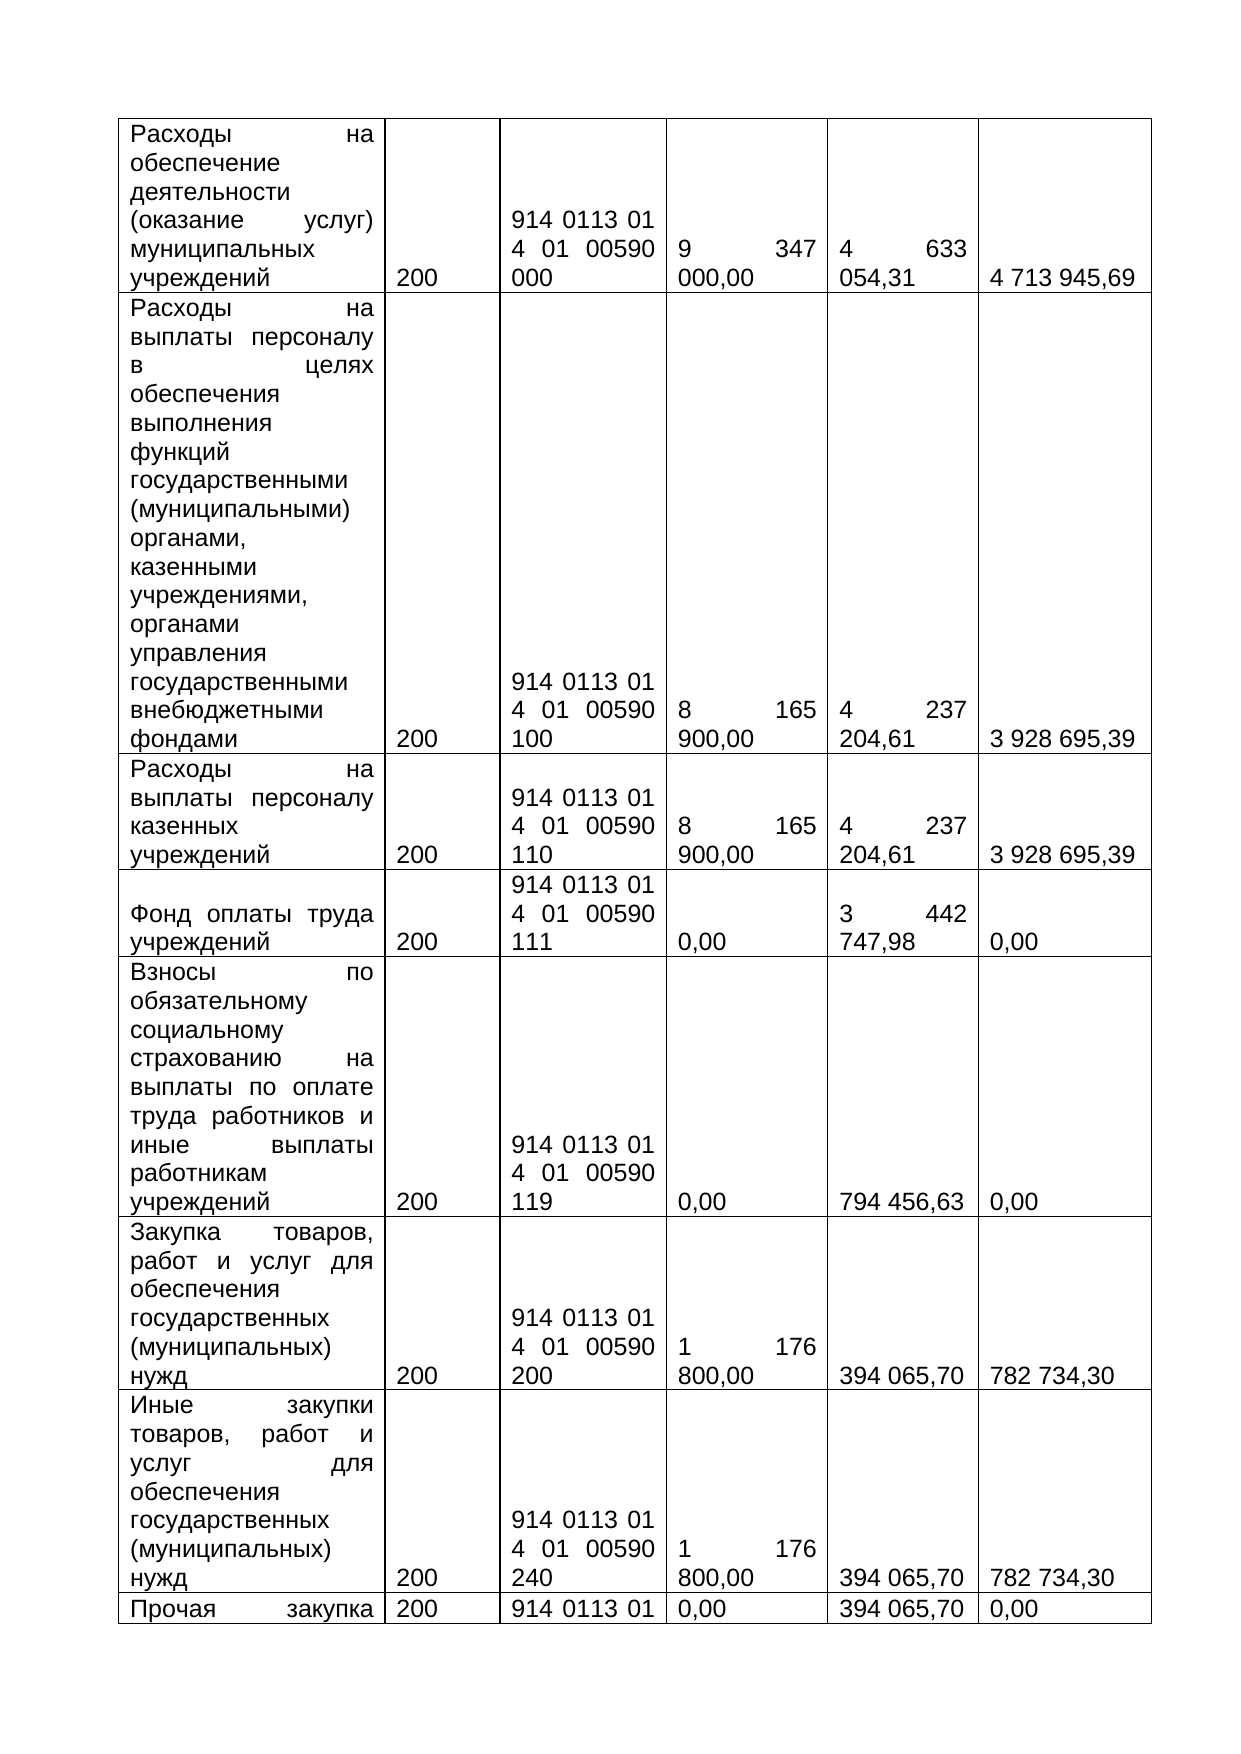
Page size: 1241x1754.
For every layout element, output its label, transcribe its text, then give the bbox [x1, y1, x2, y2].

table_cell 200 [386, 293, 499, 753]
table_cell 0,00 [667, 1593, 827, 1623]
table_cell 394 065,70 [828, 1217, 978, 1389]
table_cell 914 0113 01 4 01 00590 119 [501, 957, 666, 1216]
table_cell 200 [386, 1593, 499, 1623]
table_cell 200 [386, 1390, 499, 1592]
table_cell 914 0113 01 4 01 00590 100 [501, 293, 666, 753]
table_cell 3 442 747,98 [828, 870, 978, 956]
table_cell 794 456,63 [828, 957, 978, 1216]
table_cell 782 734,30 [979, 1390, 1151, 1592]
table_cell 782 734,30 [979, 1217, 1151, 1389]
table_cell Закупка товаров, работ и услуг для обеспечения государственных (муниципальных) нужд [119, 1217, 384, 1389]
table_cell 0,00 [979, 870, 1151, 956]
table_cell Фонд оплаты труда учреждений [119, 870, 384, 956]
table_cell 4 633 054,31 [828, 119, 978, 292]
table_cell 1 176 800,00 [667, 1217, 827, 1389]
table_cell 9 347 000,00 [667, 119, 827, 292]
table_cell 394 065,70 [828, 1593, 978, 1623]
table_cell Взносы по обязательному социальному страхованию на выплаты по оплате труда работников и иные выплаты работникам учреждений [119, 957, 384, 1216]
table_cell 0,00 [979, 1593, 1151, 1623]
table_cell 8 165 900,00 [667, 293, 827, 753]
table_cell 1 176 800,00 [667, 1390, 827, 1592]
table_cell 914 0113 01 4 01 00590 000 [501, 119, 666, 292]
table_cell 914 0113 01 4 01 00590 110 [501, 754, 666, 869]
table_cell 394 065,70 [828, 1390, 978, 1592]
table_cell 0,00 [979, 957, 1151, 1216]
table_cell 3 928 695,39 [979, 754, 1151, 869]
table_cell 4 237 204,61 [828, 293, 978, 753]
table_cell 200 [386, 754, 499, 869]
table_cell Расходы на выплаты персоналу казенных учреждений [119, 754, 384, 869]
table_cell 914 0113 01 4 01 00590 240 [501, 1390, 666, 1592]
table_cell 8 165 900,00 [667, 754, 827, 869]
table_cell 914 0113 01 4 01 00590 111 [501, 870, 666, 956]
table_cell 0,00 [667, 957, 827, 1216]
table_cell 3 928 695,39 [979, 293, 1151, 753]
table_cell 200 [386, 1217, 499, 1389]
table_cell 200 [386, 119, 499, 292]
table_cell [501, 1593, 666, 1623]
table_cell 200 [386, 870, 499, 956]
table_cell 4 713 945,69 [979, 119, 1151, 292]
table_cell Расходы на обеспечение деятельности (оказание услуг) муниципальных учреждений [119, 119, 384, 292]
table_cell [119, 1593, 384, 1623]
table_cell 0,00 [667, 870, 827, 956]
table_cell 200 [386, 957, 499, 1216]
table_cell 4 237 204,61 [828, 754, 978, 869]
table_cell Расходы на выплаты персоналу в целях обеспечения выполнения функций государственными (муниципальными) органами, казенными учреждениями, органами управления государственными внебюджетными фондами [119, 293, 384, 753]
table_cell 914 0113 01 4 01 00590 200 [501, 1217, 666, 1389]
table_cell Иные закупки товаров, работ и услуг для обеспечения государственных (муниципальных) нужд [119, 1390, 384, 1592]
